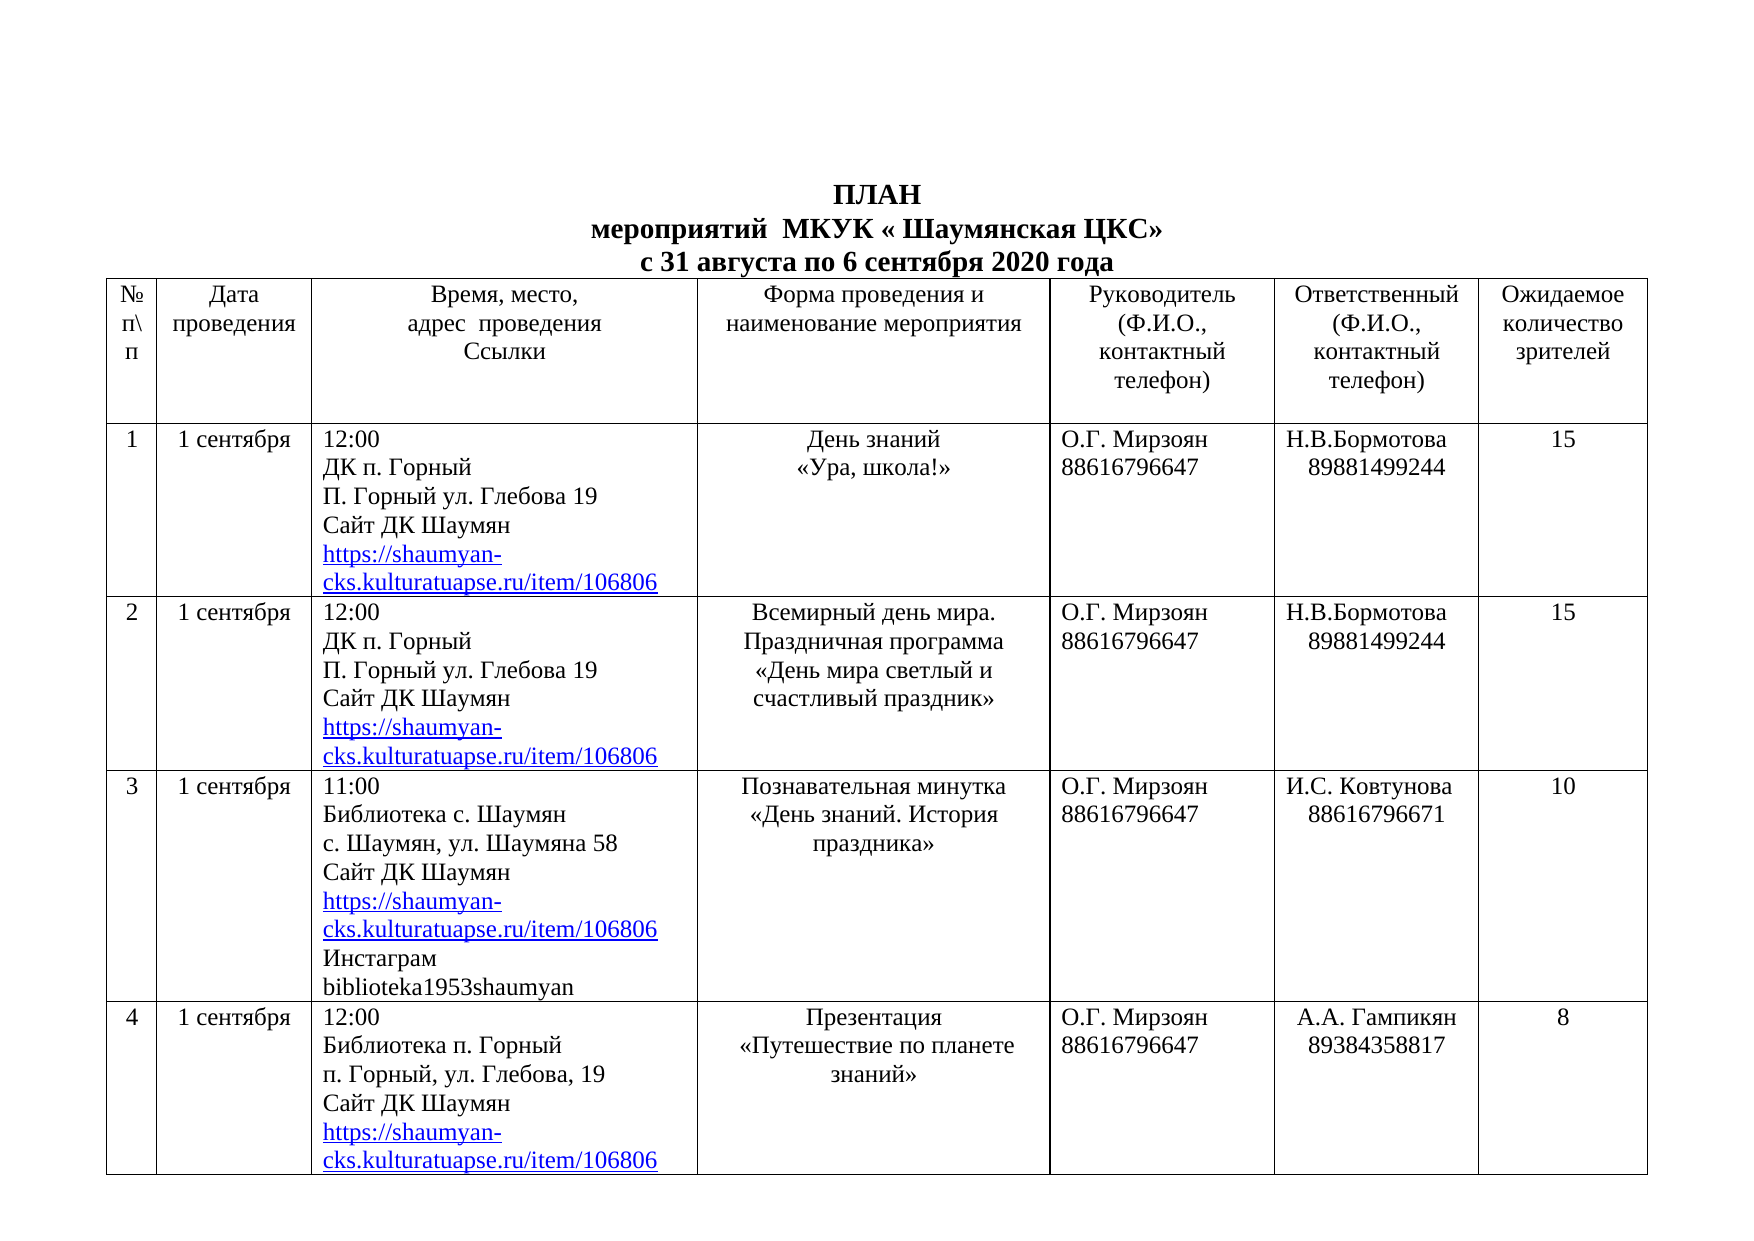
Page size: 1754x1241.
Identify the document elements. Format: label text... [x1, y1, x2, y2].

table_cell О.Г. Мирзоян 88616796647 [1051, 424, 1274, 596]
table_cell 15 [1479, 597, 1647, 770]
table_cell О.Г. Мирзоян 88616796647 [1051, 771, 1274, 1001]
table_cell 12:00 ДК п. Горный П. Горный ул. Глебова 19 Сайт ДК Шаумян https://shaumyan-cks.kulturatuapse.ru/item/106806 [312, 597, 697, 770]
table_cell 1 сентября [157, 424, 311, 596]
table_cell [1275, 1002, 1478, 1174]
table_cell 1 [107, 424, 156, 596]
text мероприятий МКУК « Шаумянская ЦКС» [118, 211, 1636, 244]
table_cell 3 [107, 771, 156, 1001]
table_header Время, место, адрес проведения Ссылки [312, 279, 697, 423]
table_header № п\п [107, 279, 156, 423]
table_cell 10 [1479, 771, 1647, 1001]
table_cell О.Г. Мирзоян 88616796647 [1051, 597, 1274, 770]
table_cell 11:00 Библиотека с. Шаумян с. Шаумян, ул. Шаумяна 58 Сайт ДК Шаумян https://shaumyan-cks.kulturatuapse.ru/item/106806 Инстаграм biblioteka1953shaumyan [312, 771, 697, 1001]
table_cell День знаний «Ура, школа!» [698, 424, 1049, 596]
table_cell 1 сентября [157, 597, 311, 770]
table_cell Н.В.Бормотова 89881499244 [1275, 424, 1478, 596]
table_header Ответственный (Ф.И.О., контактный телефон) [1275, 279, 1478, 423]
table_cell 1 сентября [157, 1002, 311, 1174]
table_cell 2 [107, 597, 156, 770]
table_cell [312, 1002, 697, 1174]
table_cell 15 [1479, 424, 1647, 596]
table_cell Н.В.Бормотова 89881499244 [1275, 597, 1478, 770]
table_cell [698, 1002, 1049, 1174]
table_cell 12:00 ДК п. Горный П. Горный ул. Глебова 19 Сайт ДК Шаумян https://shaumyan-cks.kulturatuapse.ru/item/106806 [312, 424, 697, 596]
table_cell 8 [1479, 1002, 1647, 1174]
table_header Форма проведения и наименование мероприятия [698, 279, 1049, 423]
table_header Ожидаемое количество зрителей [1479, 279, 1647, 423]
table_header Дата проведения [157, 279, 311, 423]
table_cell 4 [107, 1002, 156, 1174]
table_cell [1051, 1002, 1274, 1174]
table_cell 1 сентября [157, 771, 311, 1001]
table_header Руководитель (Ф.И.О., контактный телефон) [1051, 279, 1274, 423]
text ПЛАН [118, 177, 1636, 211]
text с 31 августа по 6 сентября 2020 года [118, 244, 1636, 278]
table_cell Познавательная минутка «День знаний. История праздника» [698, 771, 1049, 1001]
table_cell И.С. Ковтунова 88616796671 [1275, 771, 1478, 1001]
table_cell Всемирный день мира. Праздничная программа «День мира светлый и счастливый праздник» [698, 597, 1049, 770]
